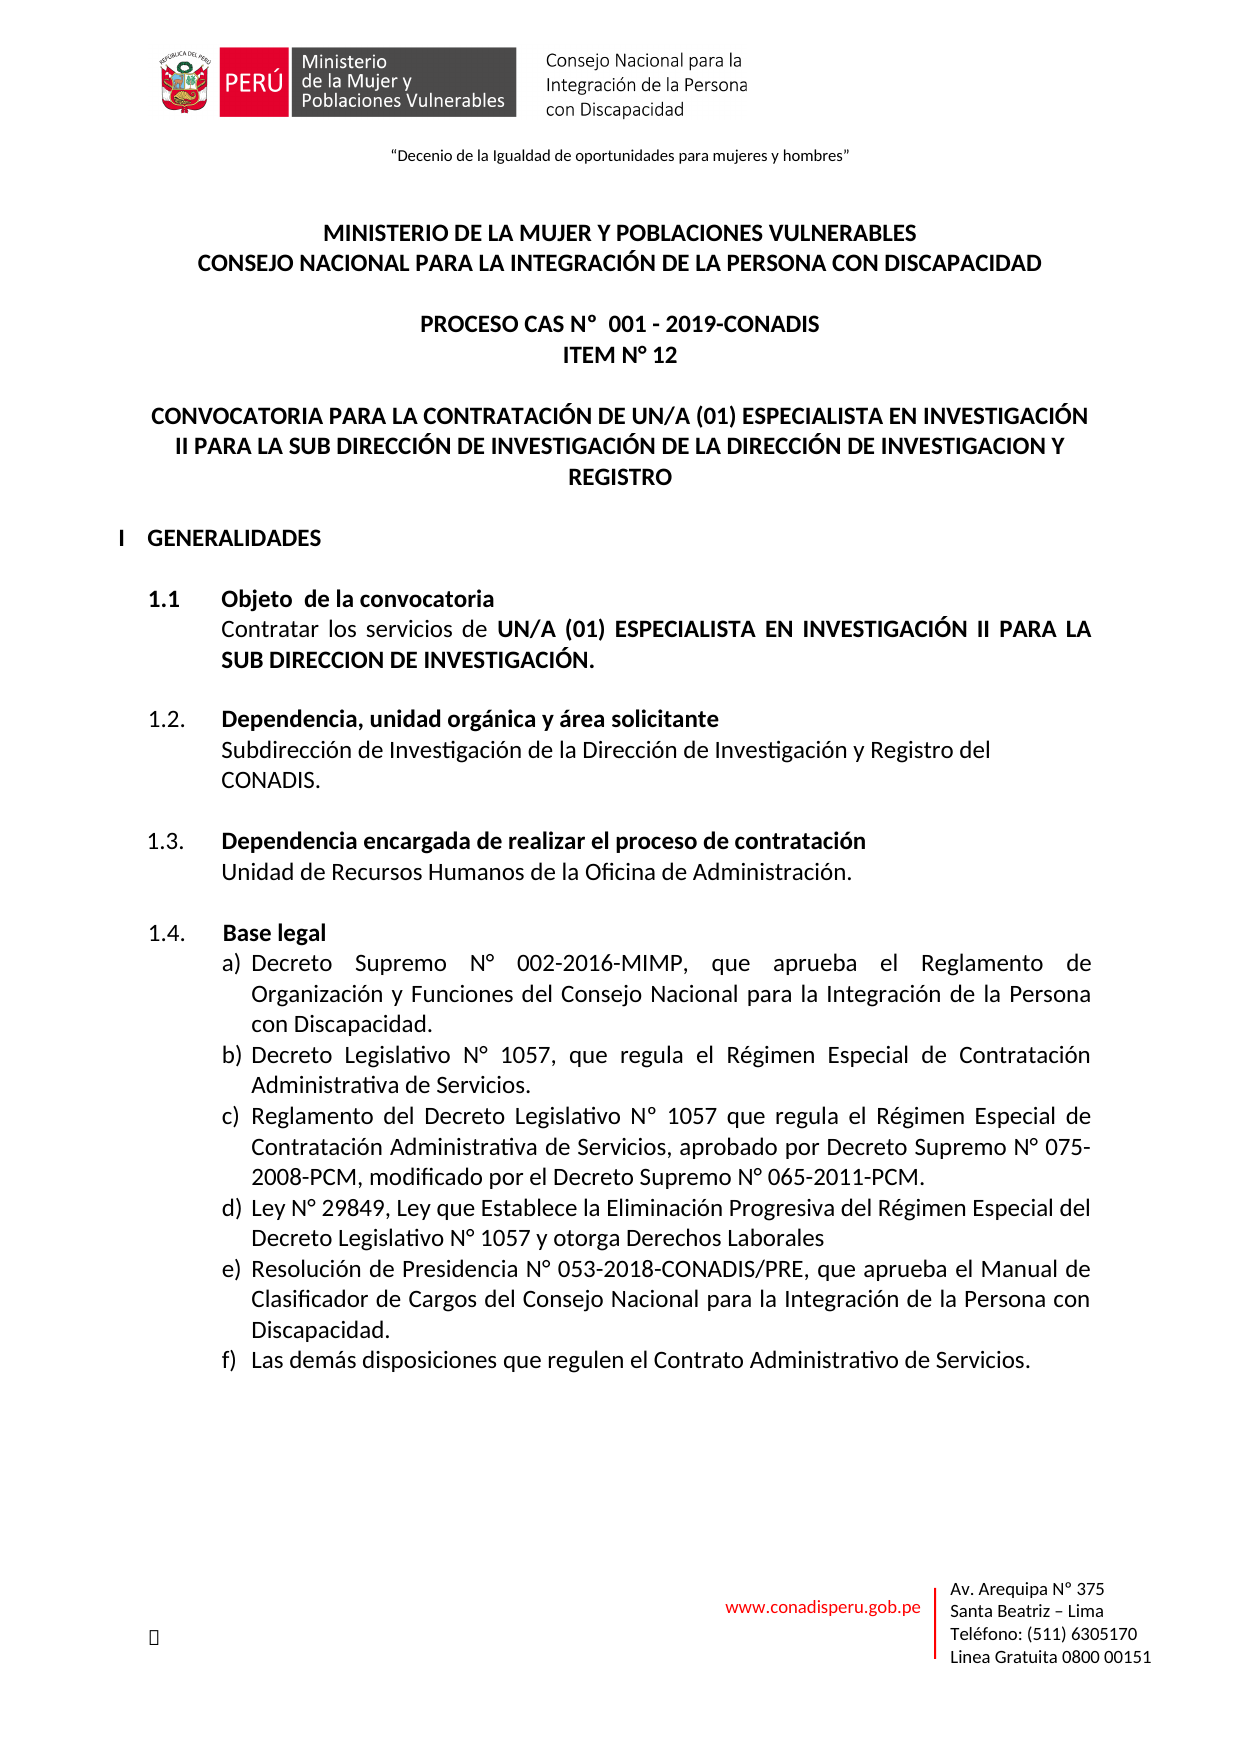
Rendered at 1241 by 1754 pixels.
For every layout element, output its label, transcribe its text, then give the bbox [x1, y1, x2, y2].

list Base legal [148, 917, 1092, 948]
text 1.2. Dependencia, unidad orgánica y área solicitante [148, 703, 1092, 734]
list Subdirección de Investigación de la Dirección de Investigación y Registro del CONADIS. [221, 734, 1092, 795]
list Las demás disposiciones que regulen el Contrato Administrativo de Servicios. [222, 1344, 1092, 1375]
list Decreto Legislativo N° 1057, que regula el Régimen Especial de Contratación Administrativa de Servicios. [222, 1039, 1092, 1100]
text CONSEJO NACIONAL PARA LA INTEGRACIÓN DE LA PERSONA CON DISCAPACIDAD [148, 247, 1092, 278]
text I GENERALIDADES [118, 522, 1092, 553]
text PROCESO CAS Nº 001 - 2019-CONADIS [148, 308, 1092, 339]
list Objeto de la convocatoria [148, 583, 1092, 614]
picture [147, 44, 747, 120]
list Unidad de Recursos Humanos de la Oficina de Administración. [221, 856, 1092, 887]
list Ley N° 29849, Ley que Establece la Eliminación Progresiva del Régimen Especial del Decreto Legislativo N° 1057 y otorga Derechos Laborales [222, 1192, 1092, 1253]
text MINISTERIO DE LA MUJER Y POBLACIONES VULNERABLES [148, 217, 1092, 247]
list Reglamento del Decreto Legislativo Nº 1057 que regula el Régimen Especial de Contratación Administrativa de Servicios, aprobado por Decreto Supremo N° 075-2008-PCM, modificado por el Decreto Supremo N° 065-2011-PCM. [222, 1100, 1092, 1192]
list 1.3. Dependencia encargada de realizar el proceso de contratación [146, 826, 1092, 856]
text CONVOCATORIA PARA LA CONTRATACIÓN DE UN/A (01) ESPECIALISTA EN INVESTIGACIÓN II PARA LA SUB DIRECCIÓN DE INVESTIGACIÓN DE LA DIRECCIÓN DE INVESTIGACION Y REGISTRO [148, 400, 1092, 492]
list Contratar los servicios de UN/A (01) ESPECIALISTA EN INVESTIGACIÓN II PARA LA SUB DIRECCION DE INVESTIGACIÓN. [221, 614, 1092, 675]
list Resolución de Presidencia N° 053-2018-CONADIS/PRE, que aprueba el Manual de Clasificador de Cargos del Consejo Nacional para la Integración de la Persona con Discapacidad. [222, 1253, 1092, 1344]
text ITEM N° 12 [148, 339, 1092, 369]
list Decreto Supremo N° 002-2016-MIMP, que aprueba el Reglamento de Organización y Funciones del Consejo Nacional para la Integración de la Persona con Discapacidad. [222, 948, 1092, 1039]
